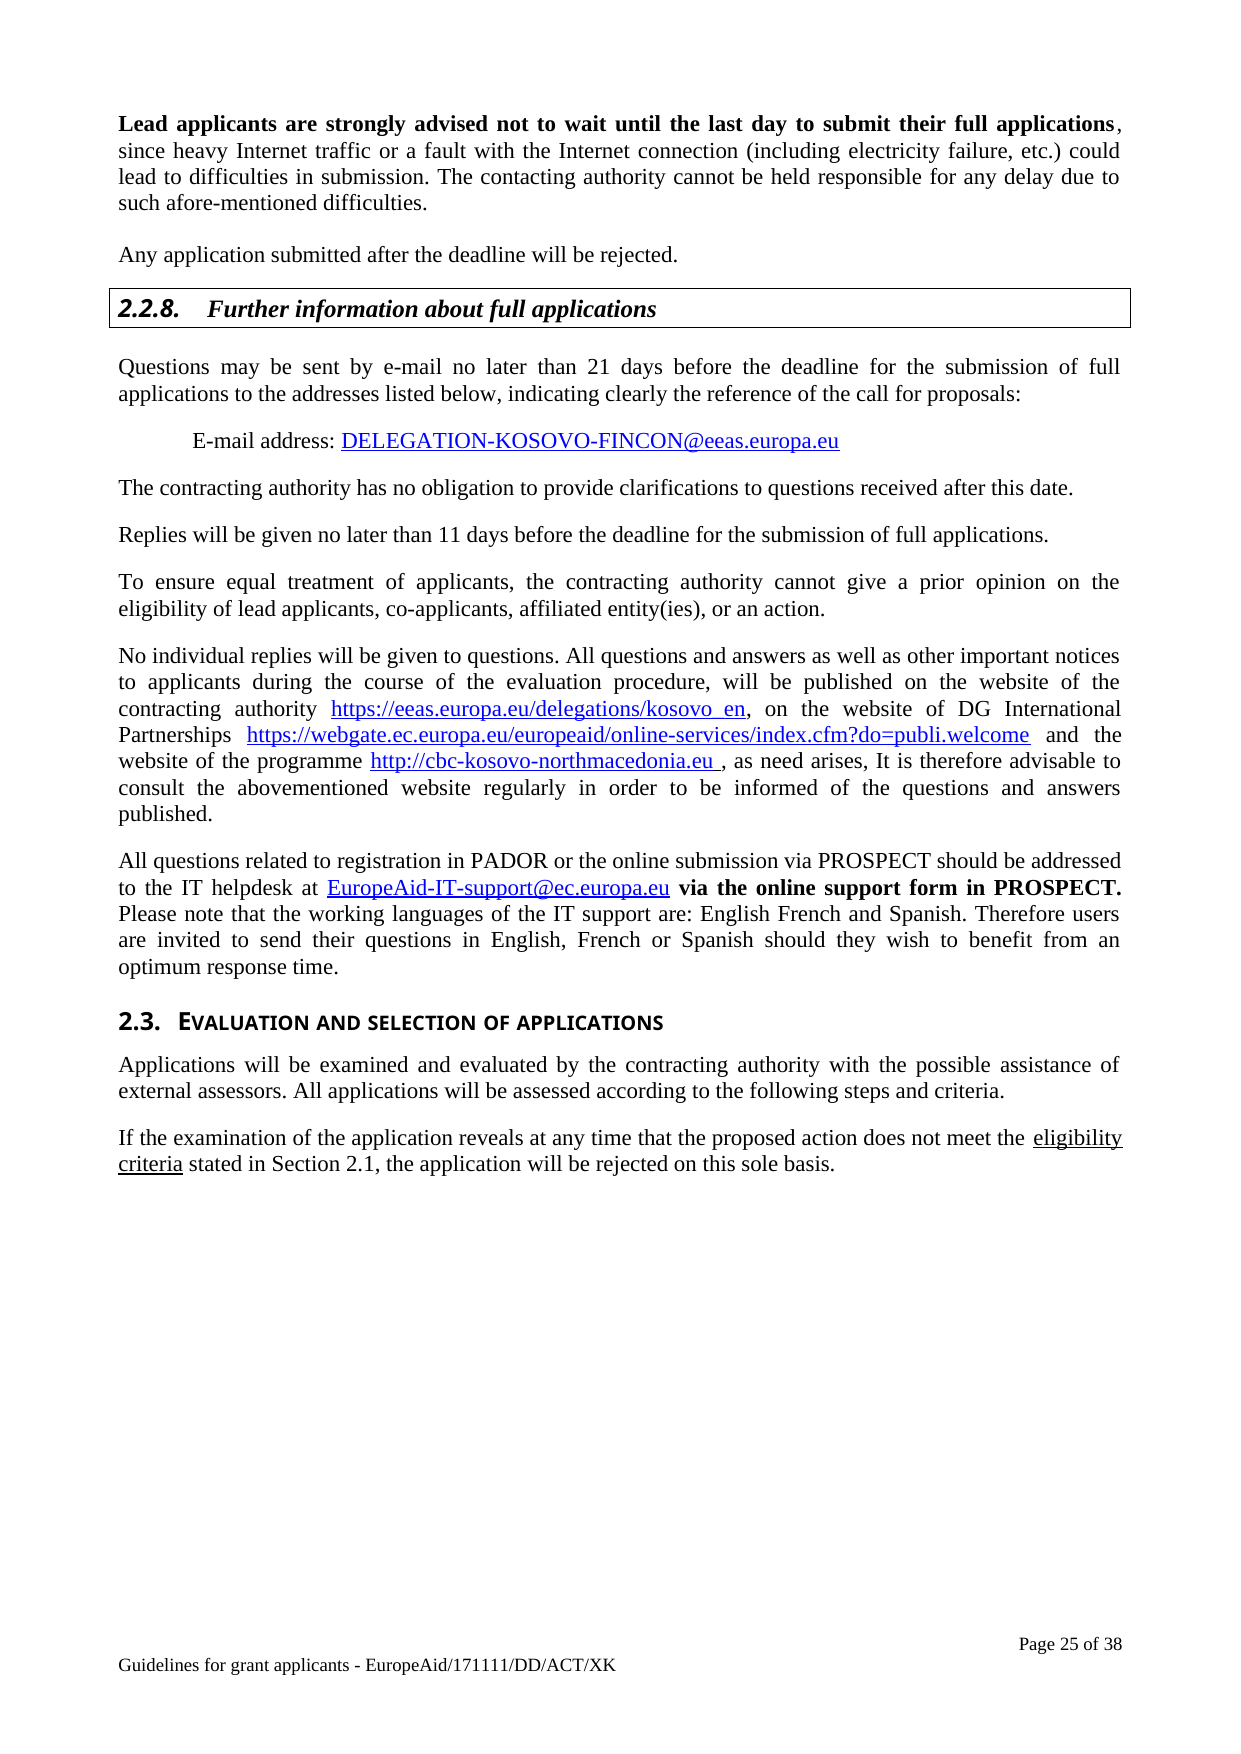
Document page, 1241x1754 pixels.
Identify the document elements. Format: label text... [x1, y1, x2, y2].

text Lead applicants are strongly advised not to wait until the last day to submit their full applications, since heavy Internet traffic or a fault with the Internet connection (including electricity failure, etc.) could lead to difficulties in submission. The contacting authority cannot be held responsible for any delay due to such afore-mentioned difficulties. [118, 110, 1122, 216]
text E-mail address: DELEGATION-KOSOVO-FINCON@eeas.europa.eu [192, 427, 1122, 453]
text Any application submitted after the deadline will be rejected. [118, 241, 1122, 267]
text All questions related to registration in PADOR or the online submission via PROSPECT should be addressed to the IT helpdesk at EuropeAid-IT-support@ec.europa.eu via the online support form in PROSPECT. Please note that the working languages of the IT support are: English French and Spanish. Therefore users are invited to send their questions in English, French or Spanish should they wish to benefit from an optimum response time. [118, 847, 1122, 979]
text Applications will be examined and evaluated by the contracting authority with the possible assistance of external assessors. All applications will be assessed according to the following steps and criteria. [118, 1051, 1122, 1103]
text Replies will be given no later than 11 days before the deadline for the submission of full applications. [118, 521, 1122, 548]
text To ensure equal treatment of applicants, the contracting authority cannot give a prior opinion on the eligibility of lead applicants, co-applicants, affiliated entity(ies), or an action. [118, 568, 1122, 621]
text No individual replies will be given to questions. All questions and answers as well as other important notices to applicants during the course of the evaluation procedure, will be published on the website of the contracting authority https://eeas.europa.eu/delegations/kosovo_en, on the website of DG International Partnerships https://webgate.ec.europa.eu/europeaid/online-services/index.cfm?do=publi.welcome and the website of the programme http://cbc-kosovo-northmacedonia.eu , as need arises, It is therefore advisable to consult the abovementioned website regularly in order to be informed of the questions and answers published. [118, 642, 1122, 826]
text Further information about full applications [110, 289, 1130, 327]
text The contracting authority has no obligation to provide clarifications to questions received after this date. [118, 474, 1122, 500]
text Evaluation and selection of applications [118, 1004, 1122, 1038]
text Questions may be sent by e-mail no later than 21 days before the deadline for the submission of full applications to the addresses listed below, indicating clearly the reference of the call for proposals: [118, 353, 1122, 406]
text If the examination of the application reveals at any time that the proposed action does not meet the eligibility criteria stated in Section 2.1, the application will be rejected on this sole basis. [118, 1124, 1122, 1177]
